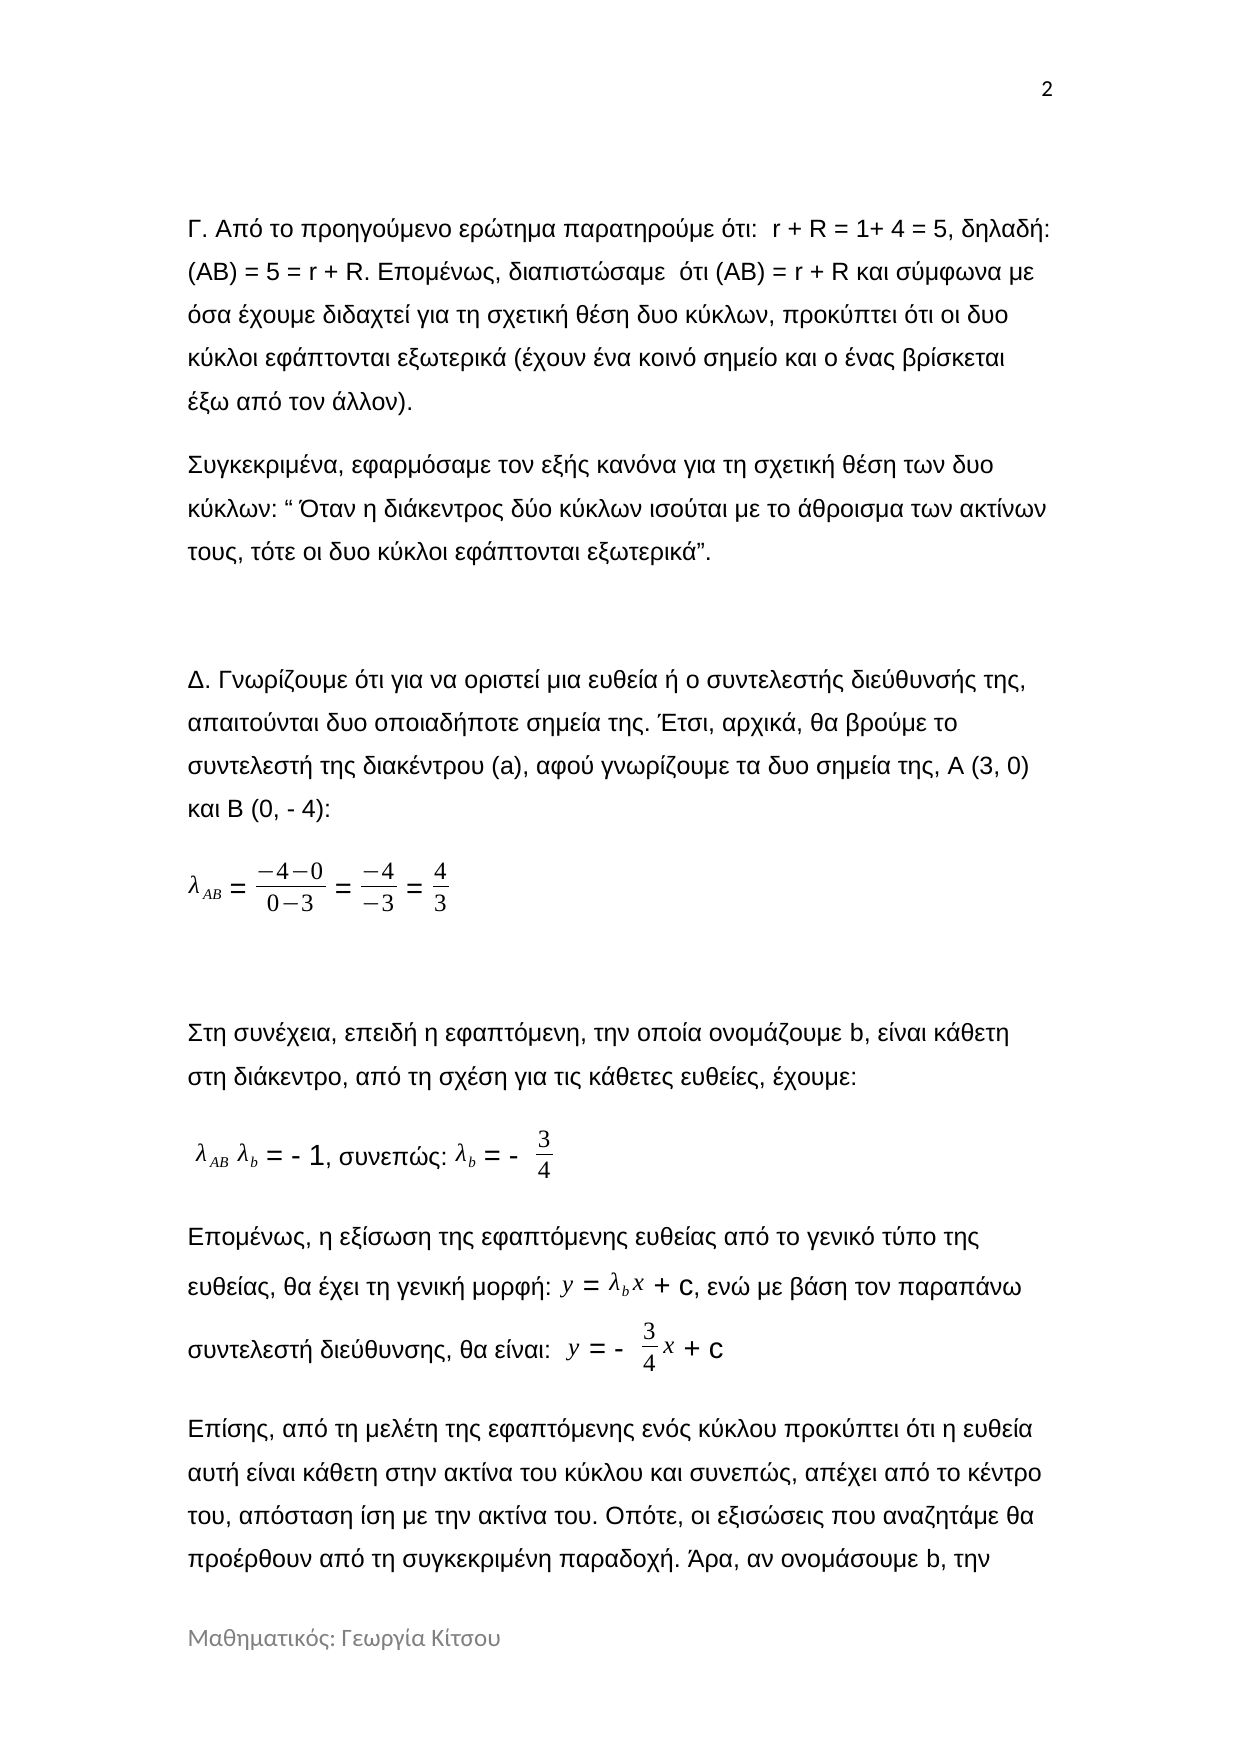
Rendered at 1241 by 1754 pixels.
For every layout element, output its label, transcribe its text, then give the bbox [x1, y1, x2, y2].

text Στη συνέχεια, επειδή η εφαπτόμενη, την οποία ονομάζουμε b, είναι κάθετη στη διάκεντρο, από τη σχέση για τις κάθετες ευθείες, έχουμε: [187, 1018, 1053, 1090]
text Συγκεκριμένα, εφαρμόσαμε τον εξής κανόνα για τη σχετική θέση των δυο κύκλων: “ Όταν η διάκεντρος δύο κύκλων ισούται με το άθροισμα των ακτίνων τους, τότε οι δυο κύκλοι εφάπτονται εξωτερικά”. [187, 450, 1053, 565]
text Δ. Γνωρίζουμε ότι για να οριστεί μια ευθεία ή ο συντελεστής διεύθυνσής της, απαιτούνται δυο οποιαδήποτε σημεία της. Έτσι, αρχικά, θα βρούμε το συντελεστή της διακέντρου (a), αφού γνωρίζουμε τα δυο σημεία της, Α (3, 0) και Β (0, - 4): [187, 664, 1053, 823]
text = - 1, συνεπώς: = - [187, 1126, 1053, 1184]
text Γ. Από το προηγούμενο ερώτημα παρατηρούμε ότι: r + R = 1+ 4 = 5, δηλαδή: (ΑΒ) = 5 = r + R. Επομένως, διαπιστώσαμε ότι (ΑΒ) = r + R και σύμφωνα με όσα έχουμε διδαχτεί για τη σχετική θέση δυο κύκλων, προκύπτει ότι οι δυο κύκλοι εφάπτονται εξωτερικά (έχουν ένα κοινό σημείο και ο ένας βρίσκεται έξω από τον άλλον). [187, 214, 1053, 415]
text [187, 1414, 1053, 1573]
text Επομένως, η εξίσωση της εφαπτόμενης ευθείας από το γενικό τύπο της ευθείας, θα έχει τη γενική μορφή: = + c, ενώ με βάση τον παραπάνω συντελεστή διεύθυνσης, θα είναι: = - + c [187, 1222, 1053, 1377]
text = = = [187, 858, 1053, 917]
